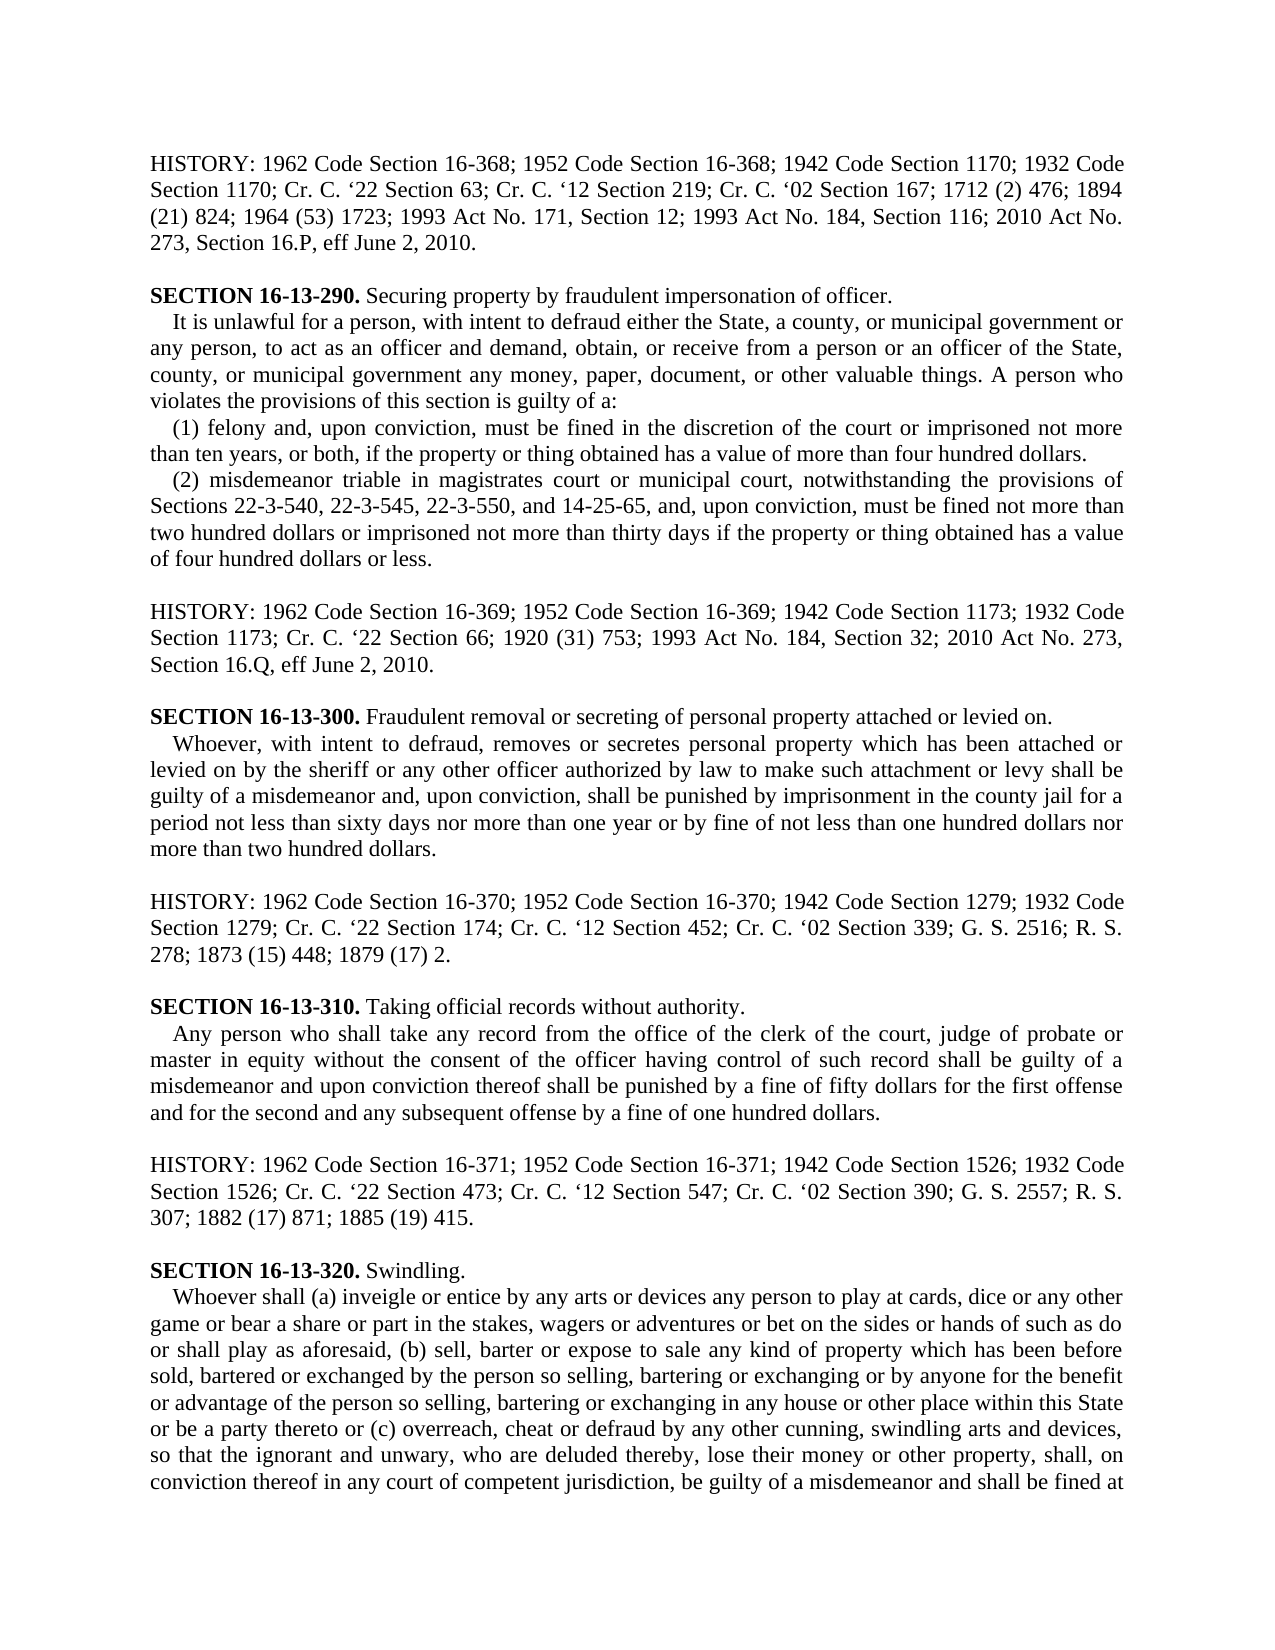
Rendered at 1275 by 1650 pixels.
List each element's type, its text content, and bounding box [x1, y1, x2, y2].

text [150, 1283, 1125, 1494]
text HISTORY: 1962 Code Section 16-368; 1952 Code Section 16-368; 1942 Code Section 1170; 1932 Code Section 1170; Cr. C. ‘22 Section 63; Cr. C. ‘12 Section 219; Cr. C. ‘02 Section 167; 1712 (2) 476; 1894 (21) 824; 1964 (53) 1723; 1993 Act No. 171, Section 12; 1993 Act No. 184, Section 116; 2010 Act No. 273, Section 16.P, eff June 2, 2010. [150, 150, 1125, 255]
text (1) felony and, upon conviction, must be fined in the discretion of the court or imprisoned not more than ten years, or both, if the property or thing obtained has a value of more than four hundred dollars. [150, 413, 1125, 466]
text SECTION 16-13-290. Securing property by fraudulent impersonation of officer. [150, 282, 1125, 308]
text Any person who shall take any record from the office of the clerk of the court, judge of probate or master in equity without the consent of the officer having control of such record shall be guilty of a misdemeanor and upon conviction thereof shall be punished by a fine of fifty dollars for the first offense and for the second and any subsequent offense by a fine of one hundred dollars. [150, 1020, 1125, 1125]
text (2) misdemeanor triable in magistrates court or municipal court, notwithstanding the provisions of Sections 22-3-540, 22-3-545, 22-3-550, and 14-25-65, and, upon conviction, must be fined not more than two hundred dollars or imprisoned not more than thirty days if the property or thing obtained has a value of four hundred dollars or less. [150, 466, 1125, 572]
text It is unlawful for a person, with intent to defraud either the State, a county, or municipal government or any person, to act as an officer and demand, obtain, or receive from a person or an officer of the State, county, or municipal government any money, paper, document, or other valuable things. A person who violates the provisions of this section is guilty of a: [150, 308, 1125, 413]
text HISTORY: 1962 Code Section 16-369; 1952 Code Section 16-369; 1942 Code Section 1173; 1932 Code Section 1173; Cr. C. ‘22 Section 66; 1920 (31) 753; 1993 Act No. 184, Section 32; 2010 Act No. 273, Section 16.Q, eff June 2, 2010. [150, 598, 1125, 677]
text Whoever, with intent to defraud, removes or secretes personal property which has been attached or levied on by the sheriff or any other officer authorized by law to make such attachment or levy shall be guilty of a misdemeanor and, upon conviction, shall be punished by imprisonment in the county jail for a period not less than sixty days nor more than one year or by fine of not less than one hundred dollars nor more than two hundred dollars. [150, 730, 1125, 862]
text SECTION 16-13-300. Fraudulent removal or secreting of personal property attached or levied on. [150, 703, 1125, 730]
text SECTION 16-13-310. Taking official records without authority. [150, 993, 1125, 1020]
text SECTION 16-13-320. Swindling. [150, 1257, 1125, 1283]
text HISTORY: 1962 Code Section 16-371; 1952 Code Section 16-371; 1942 Code Section 1526; 1932 Code Section 1526; Cr. C. ‘22 Section 473; Cr. C. ‘12 Section 547; Cr. C. ‘02 Section 390; G. S. 2557; R. S. 307; 1882 (17) 871; 1885 (19) 415. [150, 1151, 1125, 1231]
text HISTORY: 1962 Code Section 16-370; 1952 Code Section 16-370; 1942 Code Section 1279; 1932 Code Section 1279; Cr. C. ‘22 Section 174; Cr. C. ‘12 Section 452; Cr. C. ‘02 Section 339; G. S. 2516; R. S. 278; 1873 (15) 448; 1879 (17) 2. [150, 888, 1125, 967]
